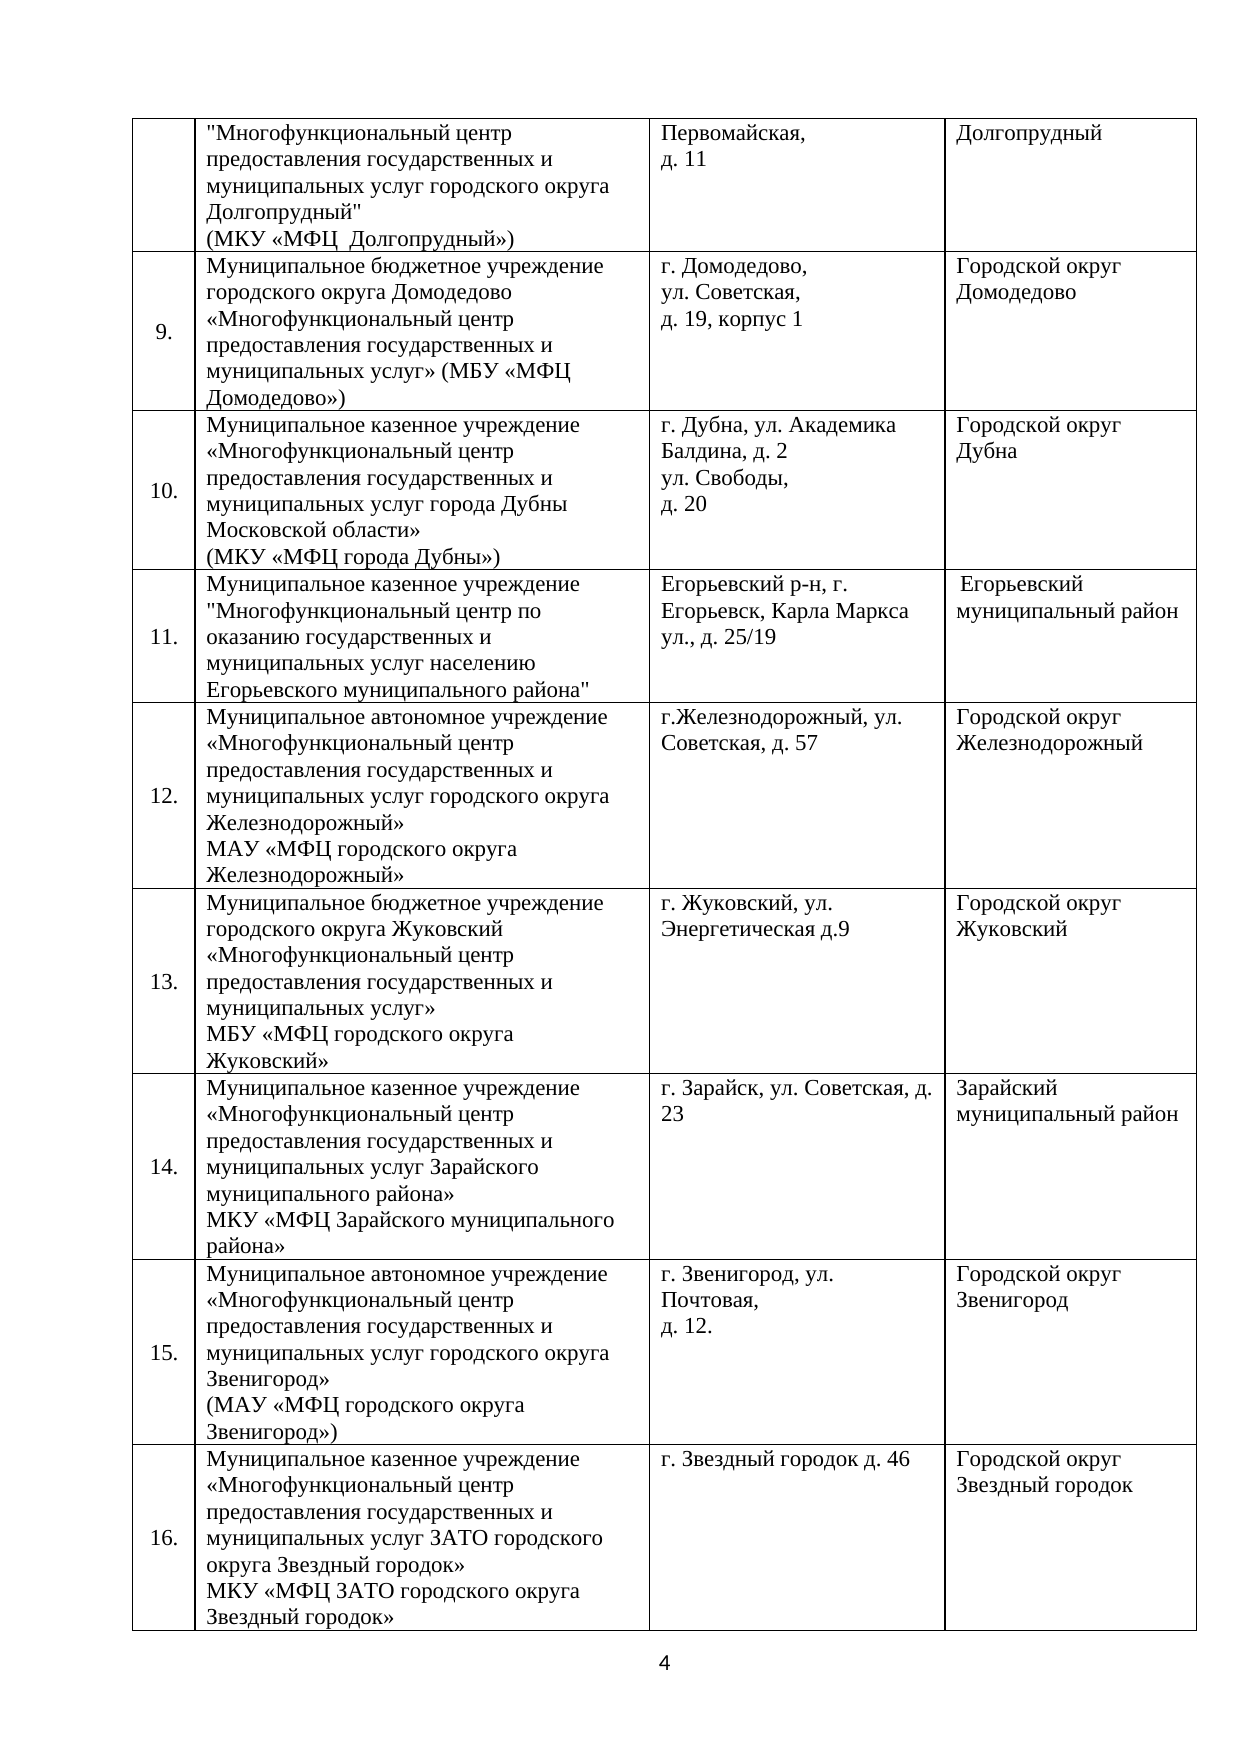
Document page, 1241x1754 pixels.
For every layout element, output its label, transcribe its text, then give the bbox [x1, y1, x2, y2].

table_cell 12. [133, 703, 194, 888]
table_cell Муниципальное казенное учреждение «Многофункциональный центр предоставления государственных и муниципальных услуг ЗАТО городского округа Звездный городок» МКУ «МФЦ ЗАТО городского округа Звездный городок» [394, 1445, 649, 1630]
table_cell Муниципальное казенное учреждение «Многофункциональный центр предоставления государственных и муниципальных услуг города Дубны Московской области» (МКУ «МФЦ города Дубны») [196, 411, 649, 569]
table_cell 14. [133, 1074, 194, 1259]
table_cell г. Звенигород, ул. Почтовая, д. 12. [650, 1260, 944, 1444]
table_cell Муниципальное бюджетное учреждение городского округа Жуковский «Многофункциональный центр предоставления государственных и муниципальных услуг» МБУ «МФЦ городского округа Жуковский» [329, 889, 649, 1073]
table_cell г. Звездный городок д. 46 [650, 1445, 944, 1630]
table_cell 16. [133, 1445, 194, 1630]
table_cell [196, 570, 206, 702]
table_cell г. Домодедово, ул. Советская, д. 19, корпус 1 [650, 252, 944, 410]
table_cell 8. [133, 119, 194, 251]
table_cell Городской округ Звенигород [946, 1260, 1196, 1444]
table_cell Егорьевский р-н, г. Егорьевск, Карла Маркса ул., д. 25/19 [650, 570, 944, 702]
table_cell 9. [133, 252, 194, 410]
table_cell Городской округ Звездный городок [946, 1445, 1196, 1630]
table_cell Городской округ Железнодорожный [946, 703, 1196, 888]
table_cell 13. [133, 889, 194, 1073]
table_cell г.Железнодорожный, ул. Советская, д. 57 [650, 703, 944, 888]
table_cell Городской округ Домодедово [946, 252, 1196, 410]
table_cell г. Дубна, ул. Академика Балдина, д. 2 ул. Свободы, д. 20 [650, 411, 944, 569]
table_cell Городской округ Жуковский [946, 889, 1196, 1073]
table_cell 11. [133, 570, 194, 702]
table_cell Зарайский муниципальный район [946, 1074, 1196, 1259]
table_cell Егорьевский муниципальный район [946, 570, 1196, 702]
table_cell г. Зарайск, ул. Советская, д. 23 [650, 1074, 944, 1259]
table_cell Городской округ Долгопрудный [946, 119, 1196, 251]
table_cell Городской округ Дубна [946, 411, 1196, 569]
table_cell г. Жуковский, ул. Энергетическая д.9 [650, 889, 944, 1073]
table_cell Муниципальное автономное учреждение «Многофункциональный центр предоставления государственных и муниципальных услуг городского округа Звенигород» (МАУ «МФЦ городского округа Звенигород») [196, 1260, 649, 1444]
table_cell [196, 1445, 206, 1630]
table_cell 10. [133, 411, 194, 569]
table_cell Муниципальное казенное учреждение «Многофункциональный центр предоставления государственных и муниципальных услуг Зарайского муниципального района» МКУ «МФЦ Зарайского муниципального района» [196, 1074, 649, 1259]
table_cell Муниципальное бюджетное учреждение городского округа Домодедово «Многофункциональный центр предоставления государственных и муниципальных услуг» (МБУ «МФЦ Домодедово») [196, 252, 649, 410]
table_cell Муниципальное казенное учреждение "Многофункциональный центр по оказанию государственных и муниципальных услуг населению Егорьевского муниципального района" [492, 570, 649, 702]
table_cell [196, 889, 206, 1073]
table_cell Муниципальное автономное учреждение «Многофункциональный центр предоставления государственных и муниципальных услуг городского округа Железнодорожный» МАУ «МФЦ городского округа Железнодорожный» [196, 703, 649, 888]
table_cell 15. [133, 1260, 194, 1444]
table_cell г. Долгопрудный, ул. Первомайская, д. 11 [650, 119, 944, 251]
